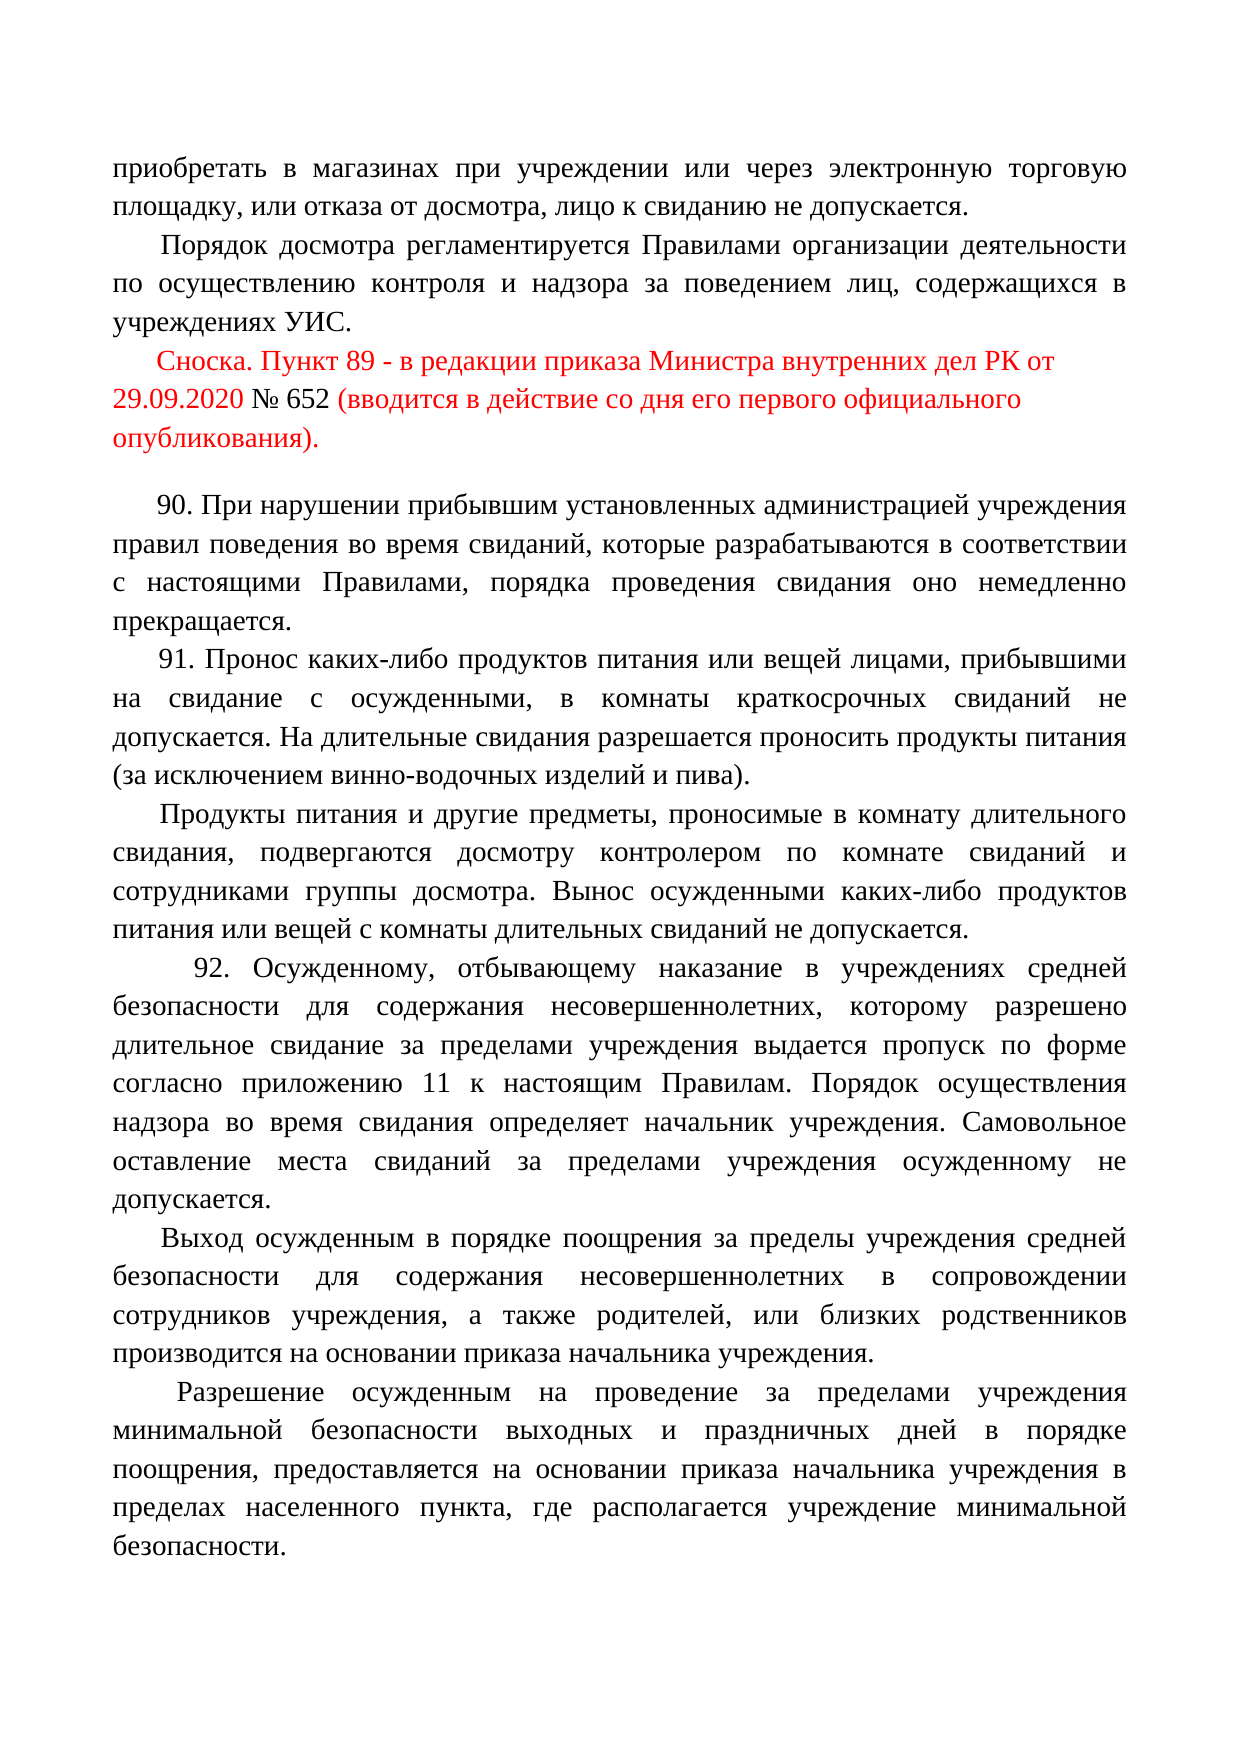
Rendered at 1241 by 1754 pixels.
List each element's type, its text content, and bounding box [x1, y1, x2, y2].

text 92. Осужденному, отбывающему наказание в учреждениях средней безопасности для содержания несовершеннолетних, которому разрешено длительное свидание за пределами учреждения выдается пропуск по форме согласно приложению 11 к настоящим Правилам. Порядок осуществления надзора во время свидания определяет начальник учреждения. Самовольное оставление места свиданий за пределами учреждения осужденному не допускается. [112, 950, 1128, 1215]
text Сноска. Пункт 89 - в редакции приказа Министра внутренних дел РК от 29.09.2020 № 652 (вводится в действие со дня его первого официального опубликования). [112, 343, 1128, 483]
text 91. Пронос каких-либо продуктов питания или вещей лицами, прибывшими на свидание с осужденными, в комнаты краткосрочных свиданий не допускается. На длительные свидания разрешается проносить продукты питания (за исключением винно-водочных изделий и пива). [112, 642, 1128, 791]
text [112, 150, 1128, 222]
text Порядок досмотра регламентируется Правилами организации деятельности по осуществлению контроля и надзора за поведением лиц, содержащихся в учреждениях УИС. [112, 227, 1128, 338]
text Продукты питания и другие предметы, проносимые в комнату длительного свидания, подвергаются досмотру контролером по комнате свиданий и сотрудниками группы досмотра. Вынос осужденными каких-либо продуктов питания или вещей с комнаты длительных свиданий не допускается. [112, 796, 1128, 945]
text 90. При нарушении прибывшим установленных администрацией учреждения правил поведения во время свиданий, которые разрабатываются в соответствии с настоящими Правилами, порядка проведения свидания оно немедленно прекращается. [112, 487, 1128, 637]
text Выход осужденным в порядке поощрения за пределы учреждения средней безопасности для содержания несовершеннолетних в сопровождении сотрудников учреждения, а также родителей, или близких родственников производится на основании приказа начальника учреждения. [112, 1220, 1128, 1369]
text Разрешение осужденным на проведение за пределами учреждения минимальной безопасности выходных и праздничных дней в порядке поощрения, предоставляется на основании приказа начальника учреждения в пределах населенного пункта, где располагается учреждение минимальной безопасности. [112, 1374, 1128, 1562]
